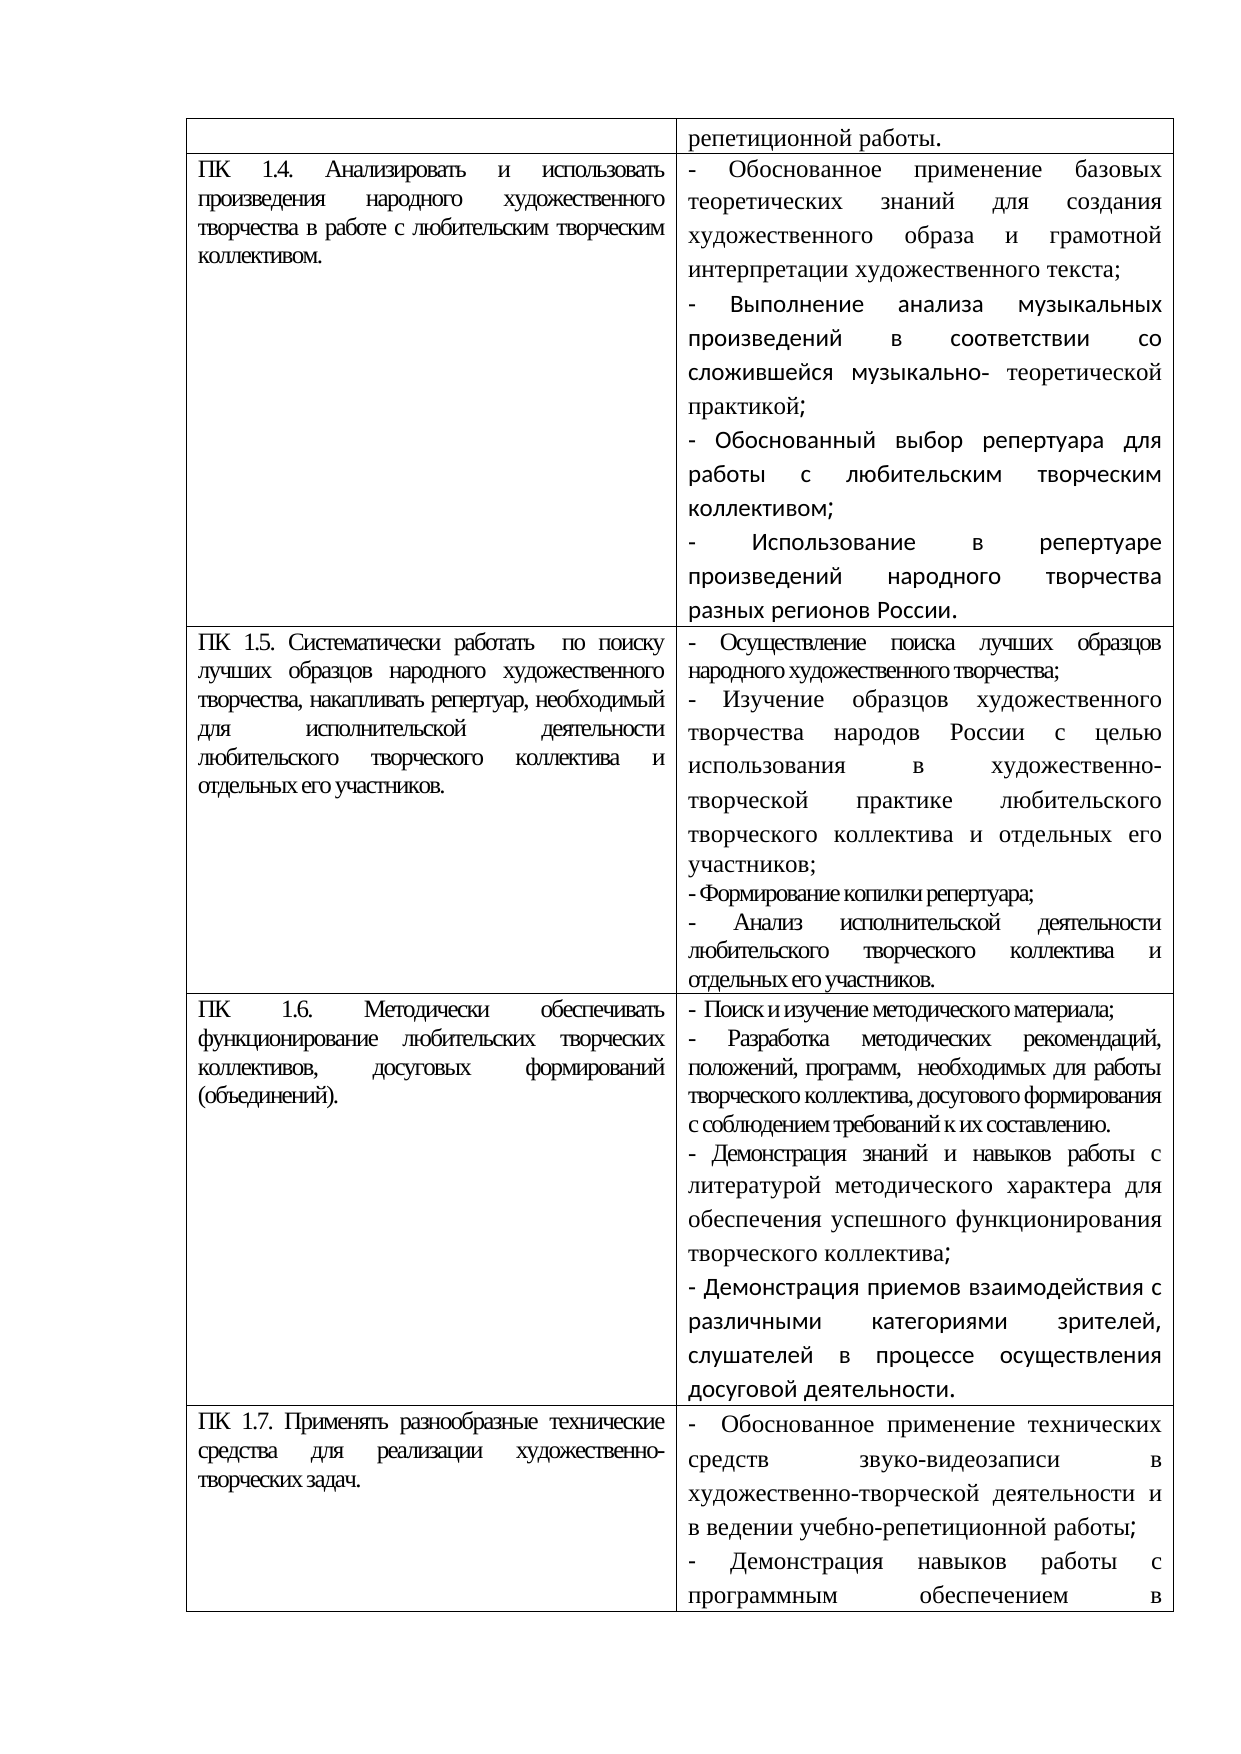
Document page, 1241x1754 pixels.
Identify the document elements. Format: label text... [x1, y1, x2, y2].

table_cell ПК 1.6. Методически обеспечивать функционирование любительских творческих коллективов, досуговых формирований (объединений). [187, 994, 676, 1405]
table_cell - Осуществление поиска лучших образцов народного художественного творчества; - Изучение образцов художественного творчества народов России с целью использования в художественно-творческой практике любительского творческого коллектива и отдельных его участников; - Формирование копилки репертуара; - Анализ исполнительской деятельности любительского творческого коллектива и отдельных его участников. [677, 627, 1173, 993]
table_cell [677, 1406, 1173, 1611]
table_cell ПК 1.4. Анализировать и использовать произведения народного художественного творчества в работе с любительским творческим коллективом. [187, 154, 676, 626]
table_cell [187, 119, 676, 153]
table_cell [677, 119, 1173, 153]
table_cell - Поиск и изучение методического материала; - Разработка методических рекомендаций, положений, программ, необходимых для работы творческого коллектива, досугового формирования с соблюдением требований к их составлению. - Демонстрация знаний и навыков работы с литературой методического характера для обеспечения успешного функционирования творческого коллектива; - Демонстрация приемов взаимодействия с различными категориями зрителей, слушателей в процессе осуществления досуговой деятельности. [677, 994, 1173, 1405]
table_cell - Обоснованное применение базовых теоретических знаний для создания художественного образа и грамотной интерпретации художественного текста; - Выполнение анализа музыкальных произведений в соответствии со сложившейся музыкально- теоретической практикой; - Обоснованный выбор репертуара для работы с любительским творческим коллективом; - Использование в репертуаре произведений народного творчества разных регионов России. [677, 154, 1173, 626]
table_cell ПК 1.5. Систематически работать по поиску лучших образцов народного художественного творчества, накапливать репертуар, необходимый для исполнительской деятельности любительского творческого коллектива и отдельных его участников. [187, 627, 676, 993]
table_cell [187, 1406, 676, 1611]
